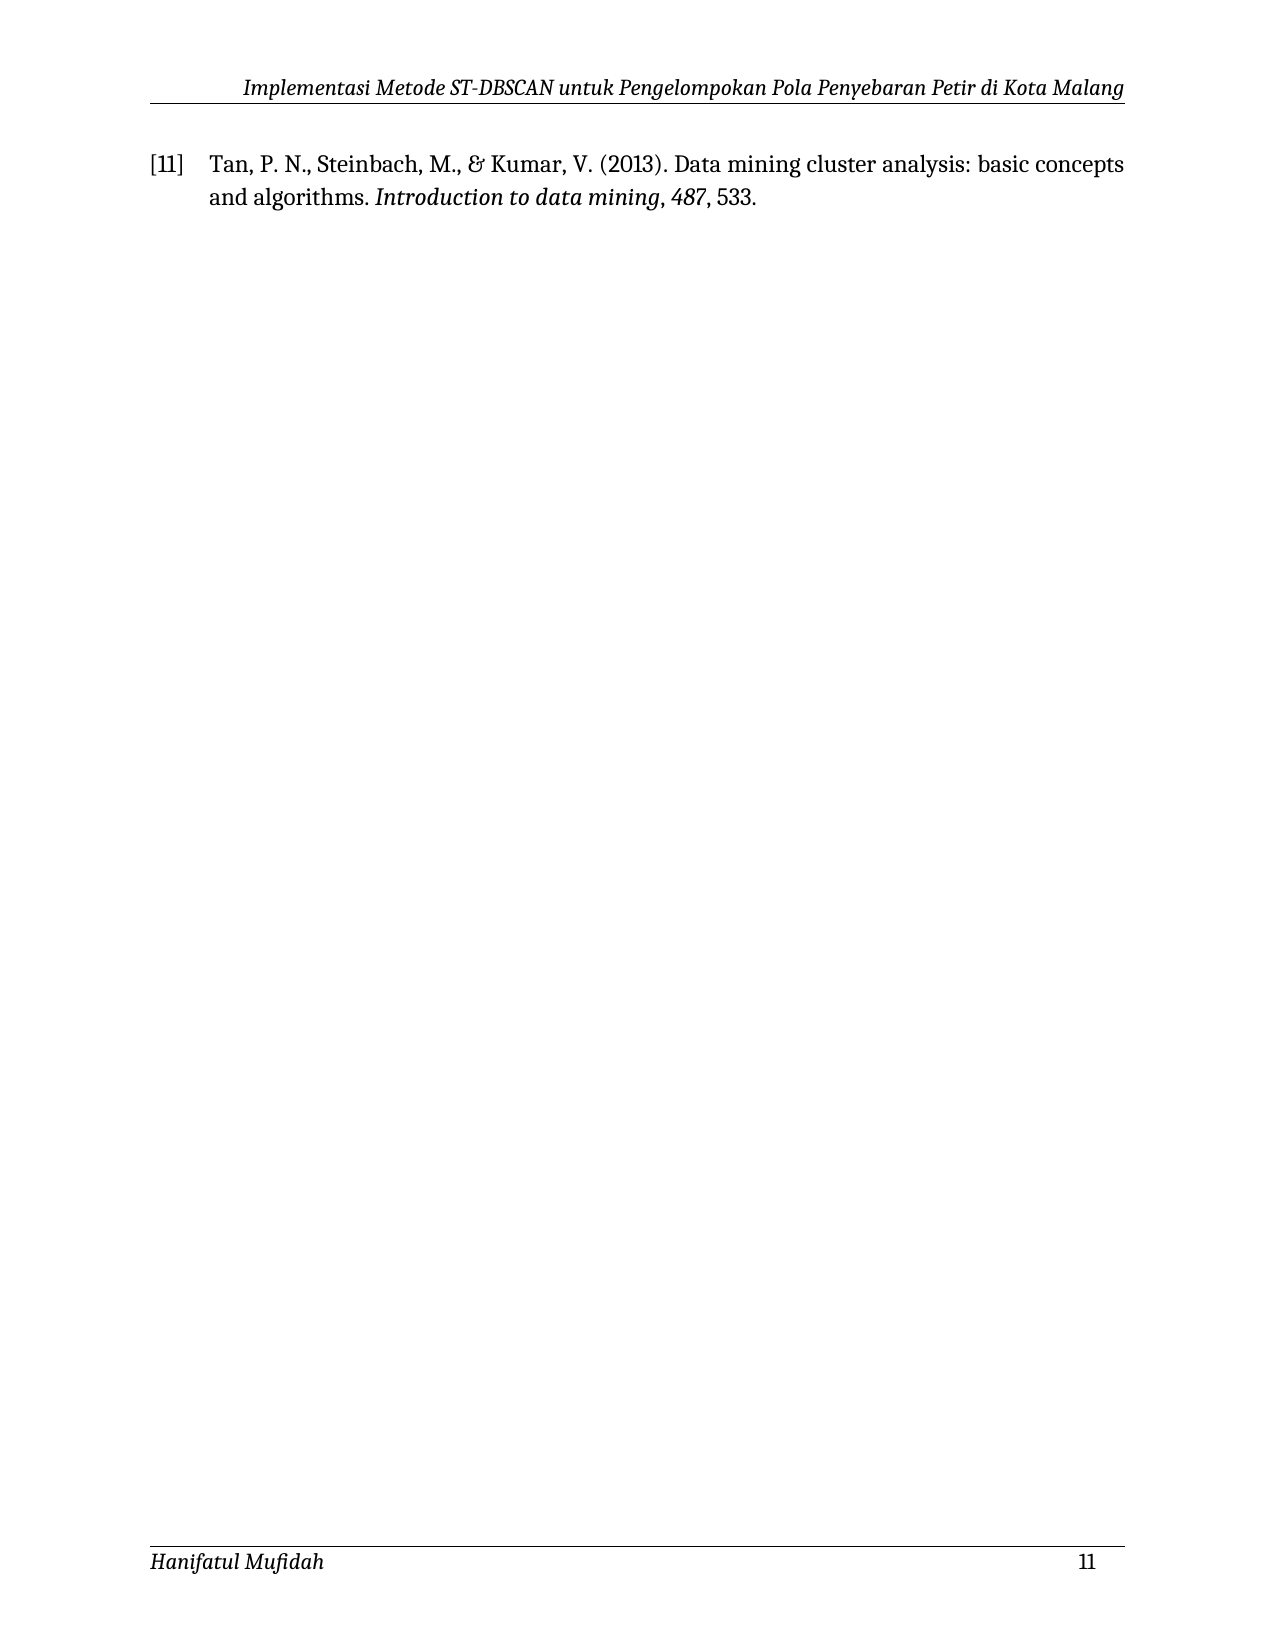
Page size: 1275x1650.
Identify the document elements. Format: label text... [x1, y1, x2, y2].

list Tan, P. N., Steinbach, M., & Kumar, V. (2013). Data mining cluster analysis: basic concepts and algorithms. Introduction to data mining, 487, 533. [149, 150, 1125, 212]
